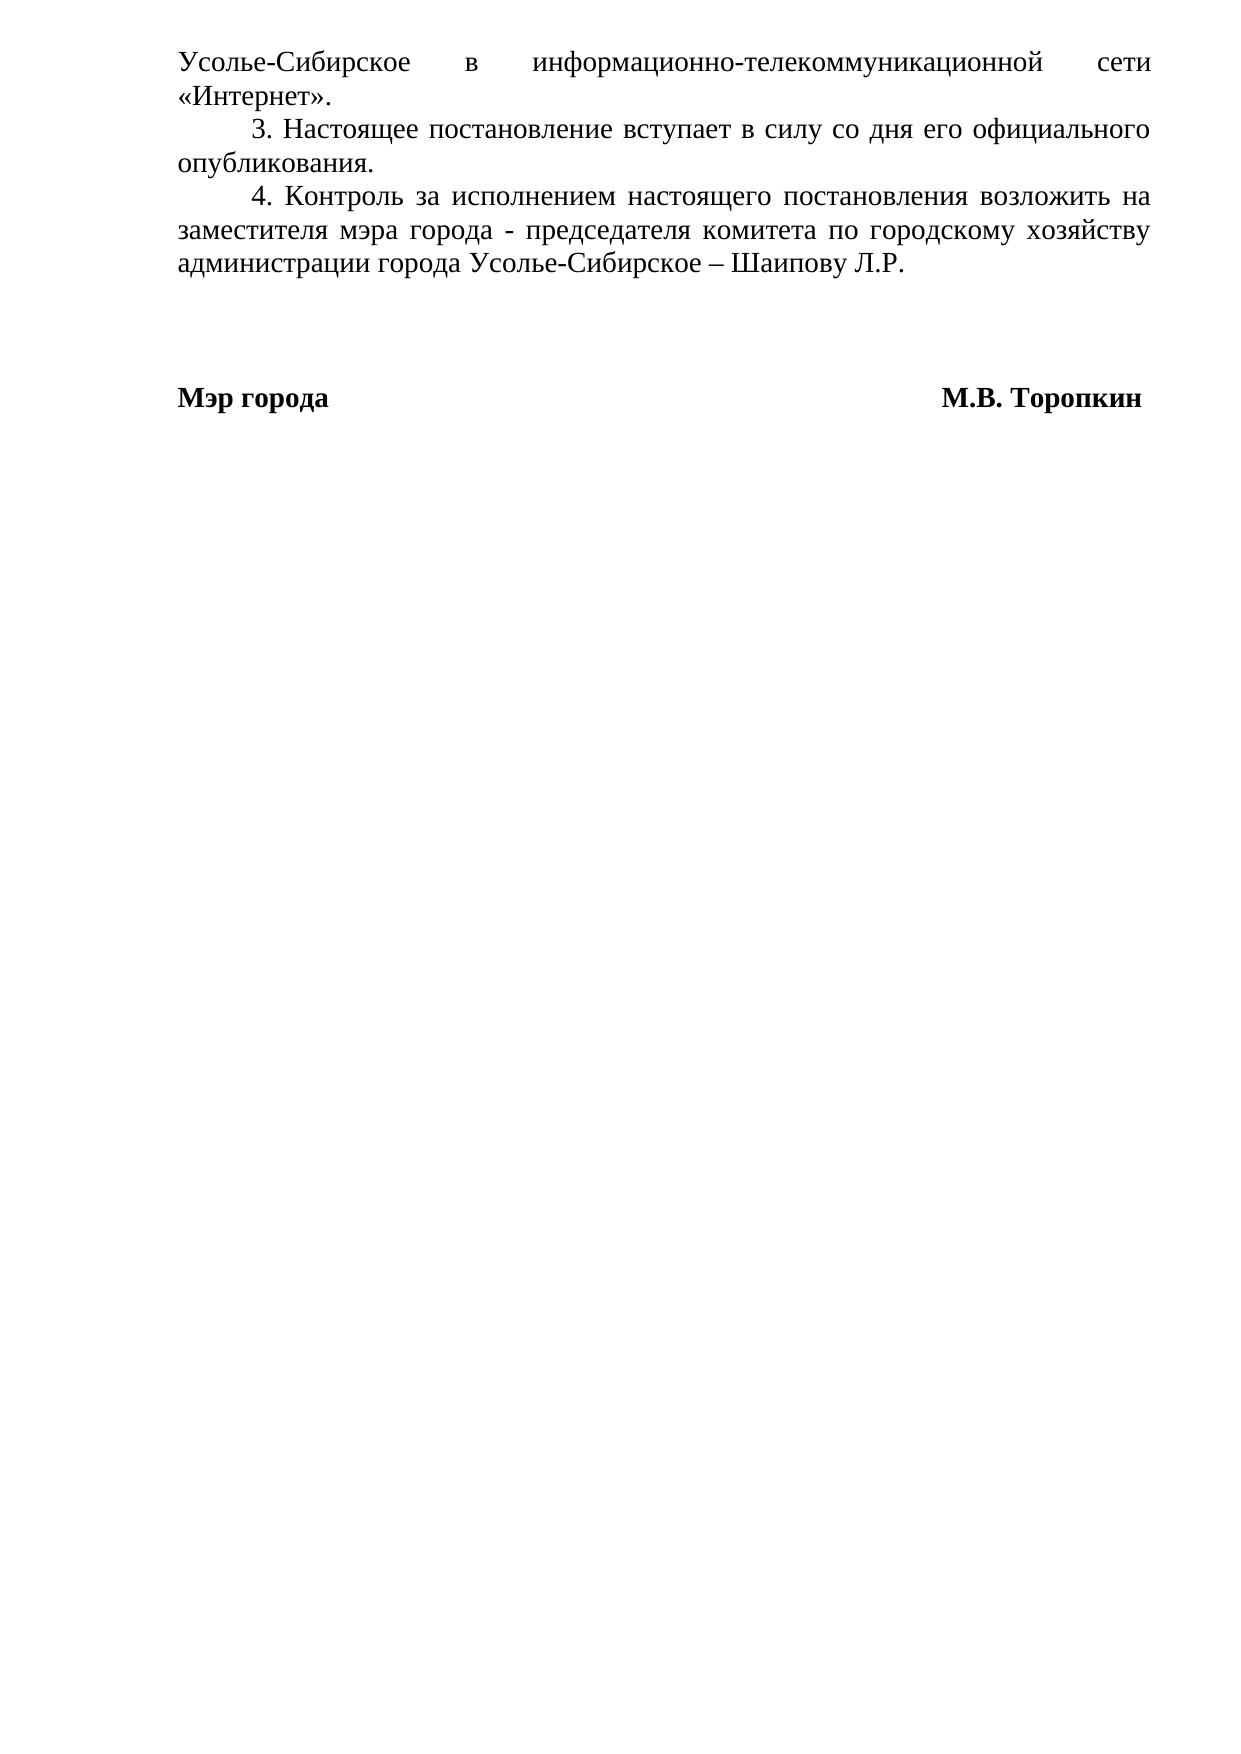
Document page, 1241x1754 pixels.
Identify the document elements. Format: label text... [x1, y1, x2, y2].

list 4. Контроль за исполнением настоящего постановления возложить на заместителя мэра города - председателя комитета по городскому хозяйству администрации города Усолье-Сибирское – Шаипову Л.Р. [177, 178, 1152, 279]
text Мэр города М.В. Торопкин [177, 380, 1152, 413]
list 3. Настоящее постановление вступает в силу со дня его официального опубликования. [177, 111, 1152, 178]
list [177, 44, 1152, 111]
